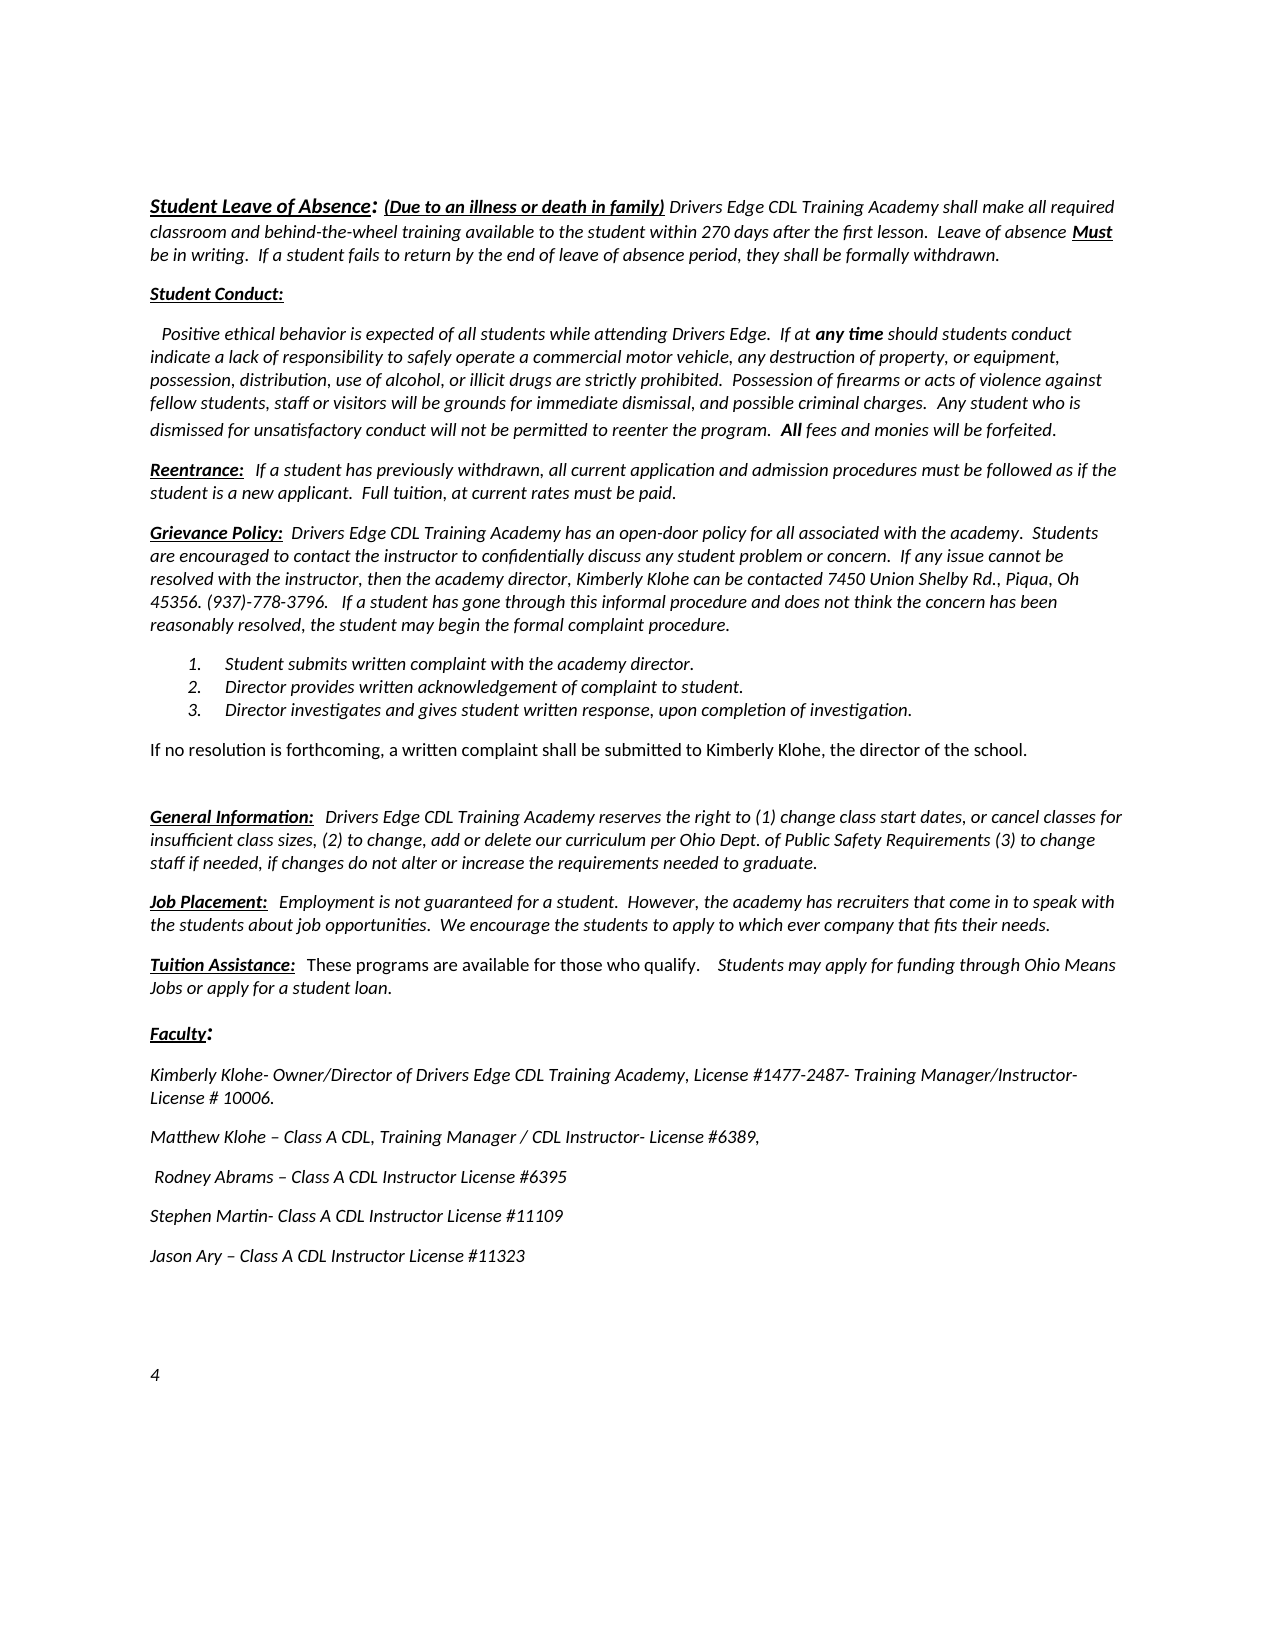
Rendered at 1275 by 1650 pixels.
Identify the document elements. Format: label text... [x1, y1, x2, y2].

list Director provides written acknowledgement of complaint to student. [187, 675, 1125, 698]
text 4 [150, 1363, 1125, 1386]
list Student submits written complaint with the academy director. [187, 652, 1125, 675]
list Director investigates and gives student written response, upon completion of investigation. [187, 698, 1125, 721]
text Tuition Assistance: These programs are available for those who qualify. Students may apply for funding through Ohio Means Jobs or apply for a student loan. [150, 953, 1125, 999]
text Jason Ary – Class A CDL Instructor License #11323 [150, 1244, 1125, 1267]
text General Information: Drivers Edge CDL Training Academy reserves the right to (1) change class start dates, or cancel classes for insufficient class sizes, (2) to change, add or delete our curriculum per Ohio Dept. of Public Safety Requirements (3) to change staff if needed, if changes do not alter or increase the requirements needed to graduate. [150, 805, 1125, 874]
text Job Placement: Employment is not guaranteed for a student. However, the academy has recruiters that come in to speak with the students about job opportunities. We encourage the students to apply to which ever company that fits their needs. [150, 891, 1125, 937]
text Faculty: [150, 1016, 1125, 1046]
text Reentrance: If a student has previously withdrawn, all current application and admission procedures must be followed as if the student is a new applicant. Full tuition, at current rates must be paid. [150, 458, 1125, 504]
text Rodney Abrams – Class A CDL Instructor License #6395 [150, 1165, 1125, 1188]
text Student Conduct: [150, 283, 1125, 306]
text If no resolution is forthcoming, a written complaint shall be submitted to Kimberly Klohe, the director of the school. [150, 738, 1125, 761]
text Stephen Martin- Class A CDL Instructor License #11109 [150, 1204, 1125, 1227]
text Student Leave of Absence: (Due to an illness or death in family) Drivers Edge CDL Training Academy shall make all required classroom and behind-the-wheel training available to the student within 270 days after the first lesson. Leave of absence Must be in writing. If a student fails to return by the end of leave of absence period, they shall be formally withdrawn. [150, 189, 1125, 266]
text Matthew Klohe – Class A CDL, Training Manager / CDL Instructor- License #6389, [150, 1125, 1125, 1148]
text Positive ethical behavior is expected of all students while attending Drivers Edge. If at any time should students conduct indicate a lack of responsibility to safely operate a commercial motor vehicle, any destruction of property, or equipment, possession, distribution, use of alcohol, or illicit drugs are strictly prohibited. Possession of firearms or acts of violence against fellow students, staff or visitors will be grounds for immediate dismissal, and possible criminal charges. Any student who is dismissed for unsatisfactory conduct will not be permitted to reenter the program. All fees and monies will be forfeited. [150, 322, 1125, 442]
text Kimberly Klohe- Owner/Director of Drivers Edge CDL Training Academy, License #1477-2487- Training Manager/Instructor-License # 10006. [150, 1063, 1125, 1109]
text Grievance Policy: Drivers Edge CDL Training Academy has an open-door policy for all associated with the academy. Students are encouraged to contact the instructor to confidentially discuss any student problem or concern. If any issue cannot be resolved with the instructor, then the academy director, Kimberly Klohe can be contacted 7450 Union Shelby Rd., Piqua, Oh 45356. (937)-778-3796. If a student has gone through this informal procedure and does not think the concern has been reasonably resolved, the student may begin the formal complaint procedure. [150, 521, 1125, 636]
